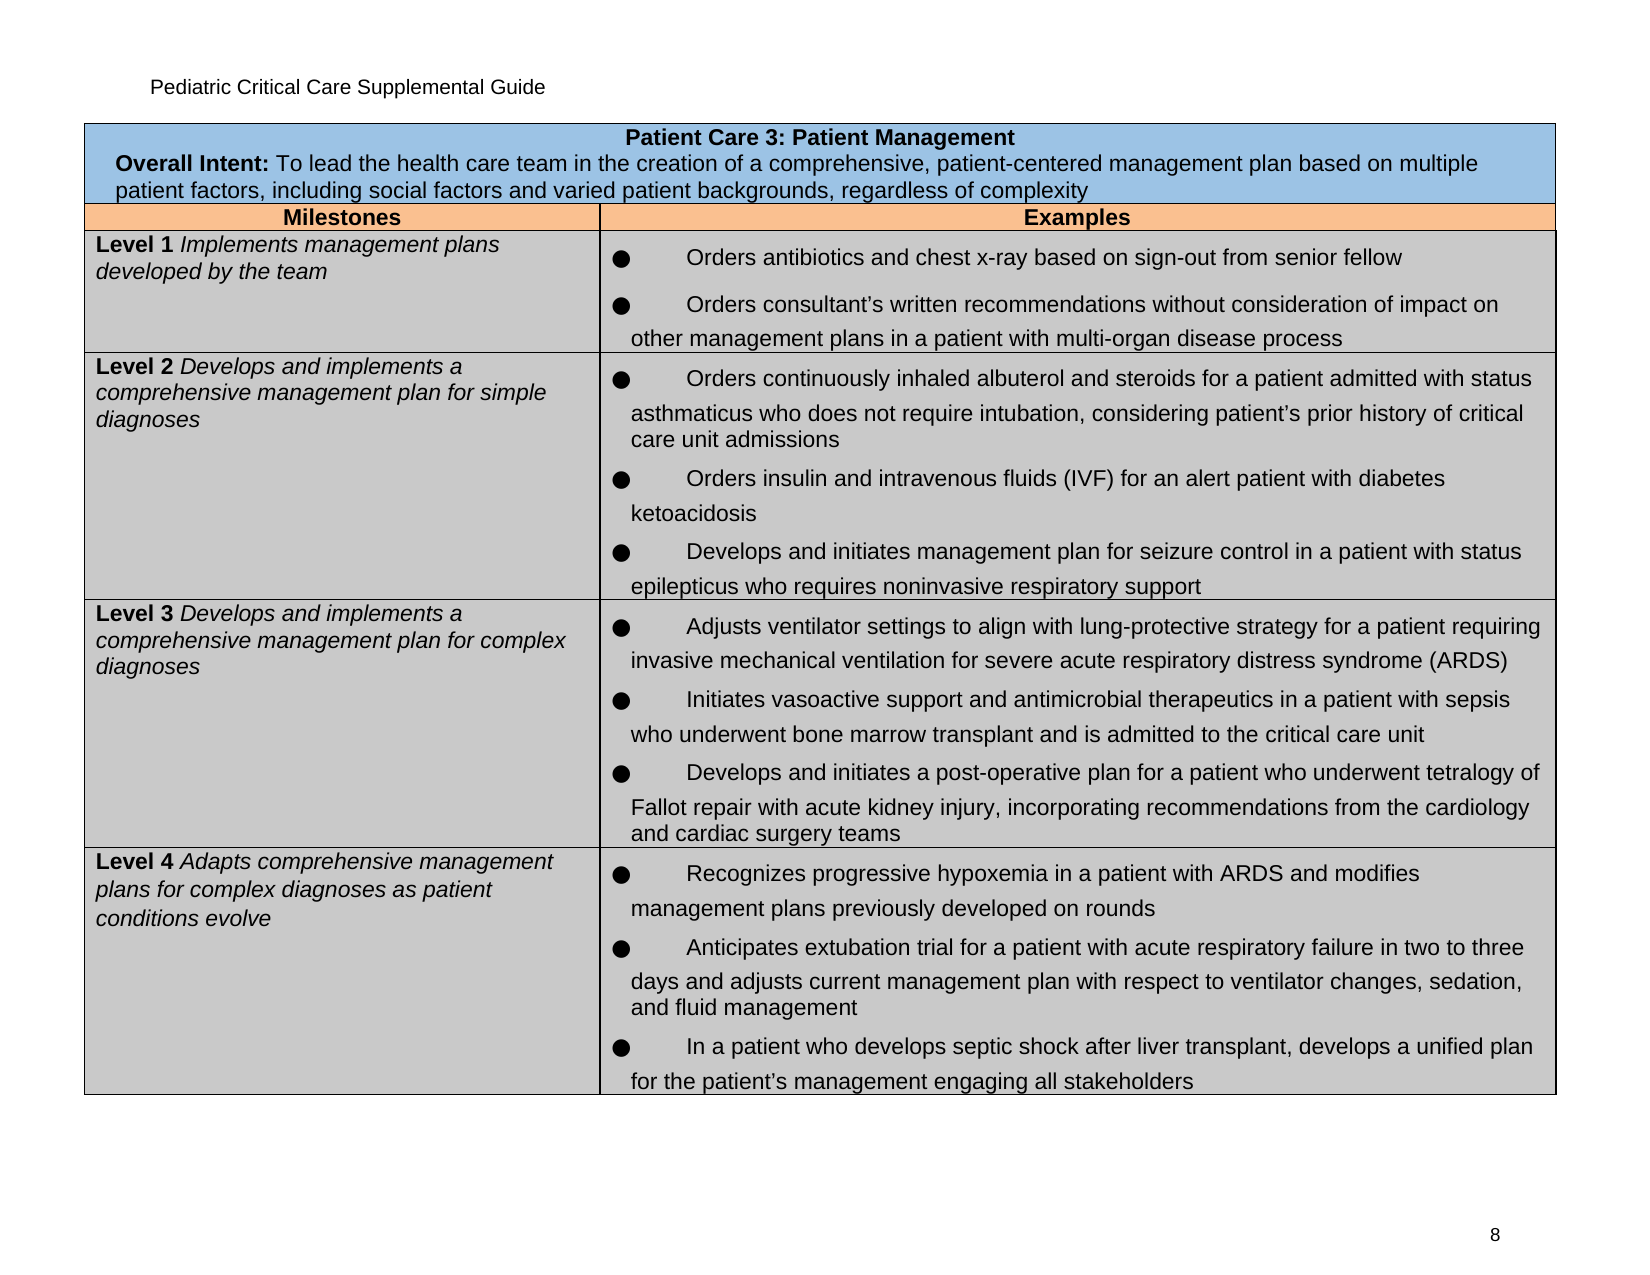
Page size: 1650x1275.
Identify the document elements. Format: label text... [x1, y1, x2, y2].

table_cell Level 2 Develops and implements a comprehensive management plan for simple diagnoses [85, 353, 599, 599]
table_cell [601, 848, 1555, 1094]
table_header Patient Care 3: Patient Management Overall Intent: To lead the health care team in the creation of a comprehensive, patient-centered management plan based on multiple patient factors, including social factors and varied patient backgrounds, regardless of complexity [85, 124, 1555, 203]
table_cell Level 3 Develops and implements a comprehensive management plan for complex diagnoses [85, 600, 599, 847]
table_cell Orders continuously inhaled albuterol and steroids for a patient admitted with status asthmaticus who does not require intubation, considering patient’s prior history of critical care unit admissions Orders insulin and intravenous fluids (IVF) for an alert patient with diabetes ketoacidosis Develops and initiates management plan for seizure control in a patient with status epilepticus who requires noninvasive respiratory support [601, 353, 1555, 599]
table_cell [85, 848, 599, 1094]
table_cell Milestones [85, 204, 599, 230]
table_cell Adjusts ventilator settings to align with lung-protective strategy for a patient requiring invasive mechanical ventilation for severe acute respiratory distress syndrome (ARDS) Initiates vasoactive support and antimicrobial therapeutics in a patient with sepsis who underwent bone marrow transplant and is admitted to the critical care unit Develops and initiates a post-operative plan for a patient who underwent tetralogy of Fallot repair with acute kidney injury, incorporating recommendations from the cardiology and cardiac surgery teams [601, 600, 1555, 847]
table_cell Level 1 Implements management plans developed by the team [85, 231, 599, 352]
table_cell Orders antibiotics and chest x-ray based on sign-out from senior fellow Orders consultant’s written recommendations without consideration of impact on other management plans in a patient with multi-organ disease process [601, 231, 1555, 352]
table_cell Examples [601, 204, 1555, 230]
